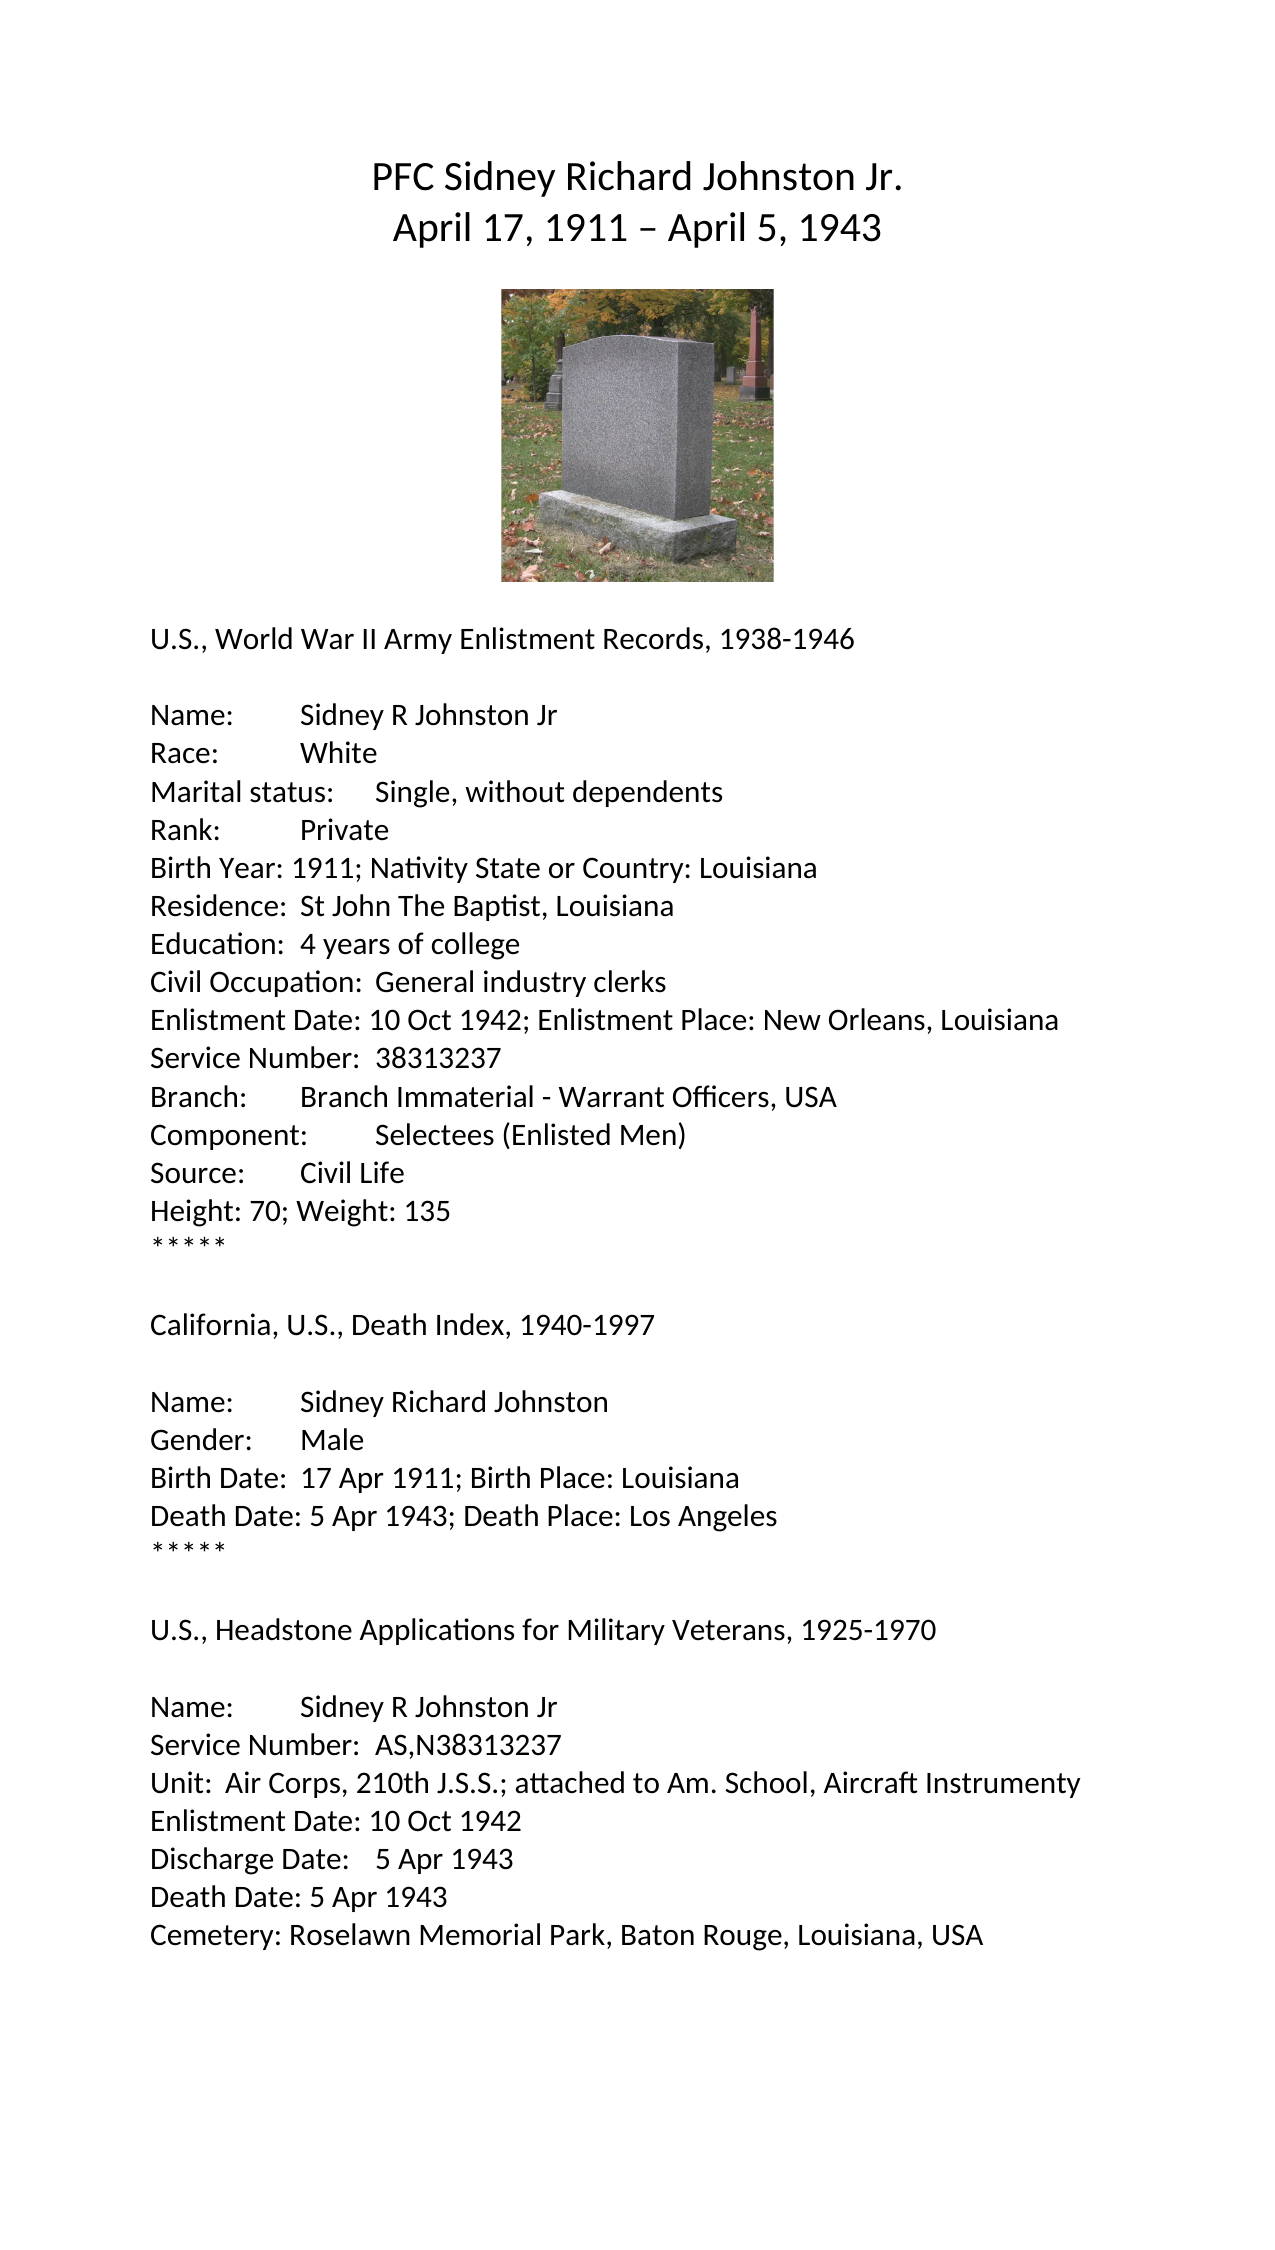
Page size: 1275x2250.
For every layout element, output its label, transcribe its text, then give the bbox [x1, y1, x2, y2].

text Name: Sidney Richard Johnston [150, 1382, 1125, 1420]
text April 17, 1911 – April 5, 1943 [150, 201, 1125, 252]
text Birth Year: 1911; Nativity State or Country: Louisiana [150, 848, 1125, 886]
text Component: Selectees (Enlisted Men) [150, 1115, 1125, 1153]
text Height: 70; Weight: 135 [150, 1191, 1125, 1229]
text U.S., World War II Army Enlistment Records, 1938-1946 [150, 619, 1125, 657]
text Education: 4 years of college [150, 924, 1125, 962]
text Cemetery: Roselawn Memorial Park, Baton Rouge, Louisiana, USA [150, 1915, 1125, 1953]
text Gender: Male [150, 1420, 1125, 1458]
text U.S., Headstone Applications for Military Veterans, 1925-1970 [150, 1610, 1125, 1648]
text Branch: Branch Immaterial - Warrant Officers, USA [150, 1077, 1125, 1115]
text PFC Sidney Richard Johnston Jr. [150, 150, 1125, 201]
picture [501, 289, 774, 582]
text California, U.S., Death Index, 1940-1997 [150, 1305, 1125, 1343]
text Service Number: AS,N38313237 [150, 1725, 1125, 1763]
text Name: Sidney R Johnston Jr [150, 695, 1125, 733]
text Birth Date: 17 Apr 1911; Birth Place: Louisiana [150, 1458, 1125, 1496]
text Service Number: 38313237 [150, 1038, 1125, 1077]
text Residence: St John The Baptist, Louisiana [150, 886, 1125, 924]
text Marital status: Single, without dependents [150, 772, 1125, 810]
text Enlistment Date: 10 Oct 1942; Enlistment Place: New Orleans, Louisiana [150, 1000, 1125, 1038]
text Unit: Air Corps, 210th J.S.S.; attached to Am. School, Aircraft Instrumenty [150, 1763, 1125, 1801]
text Race: White [150, 733, 1125, 772]
text Rank: Private [150, 810, 1125, 848]
text ***** [150, 1534, 1125, 1572]
text Discharge Date: 5 Apr 1943 [150, 1839, 1125, 1877]
text Name: Sidney R Johnston Jr [150, 1687, 1125, 1725]
text ***** [150, 1229, 1125, 1267]
text Death Date: 5 Apr 1943; Death Place: Los Angeles [150, 1496, 1125, 1534]
text Enlistment Date: 10 Oct 1942 [150, 1801, 1125, 1839]
text Death Date: 5 Apr 1943 [150, 1877, 1125, 1915]
text Civil Occupation: General industry clerks [150, 962, 1125, 1000]
text Source: Civil Life [150, 1153, 1125, 1191]
